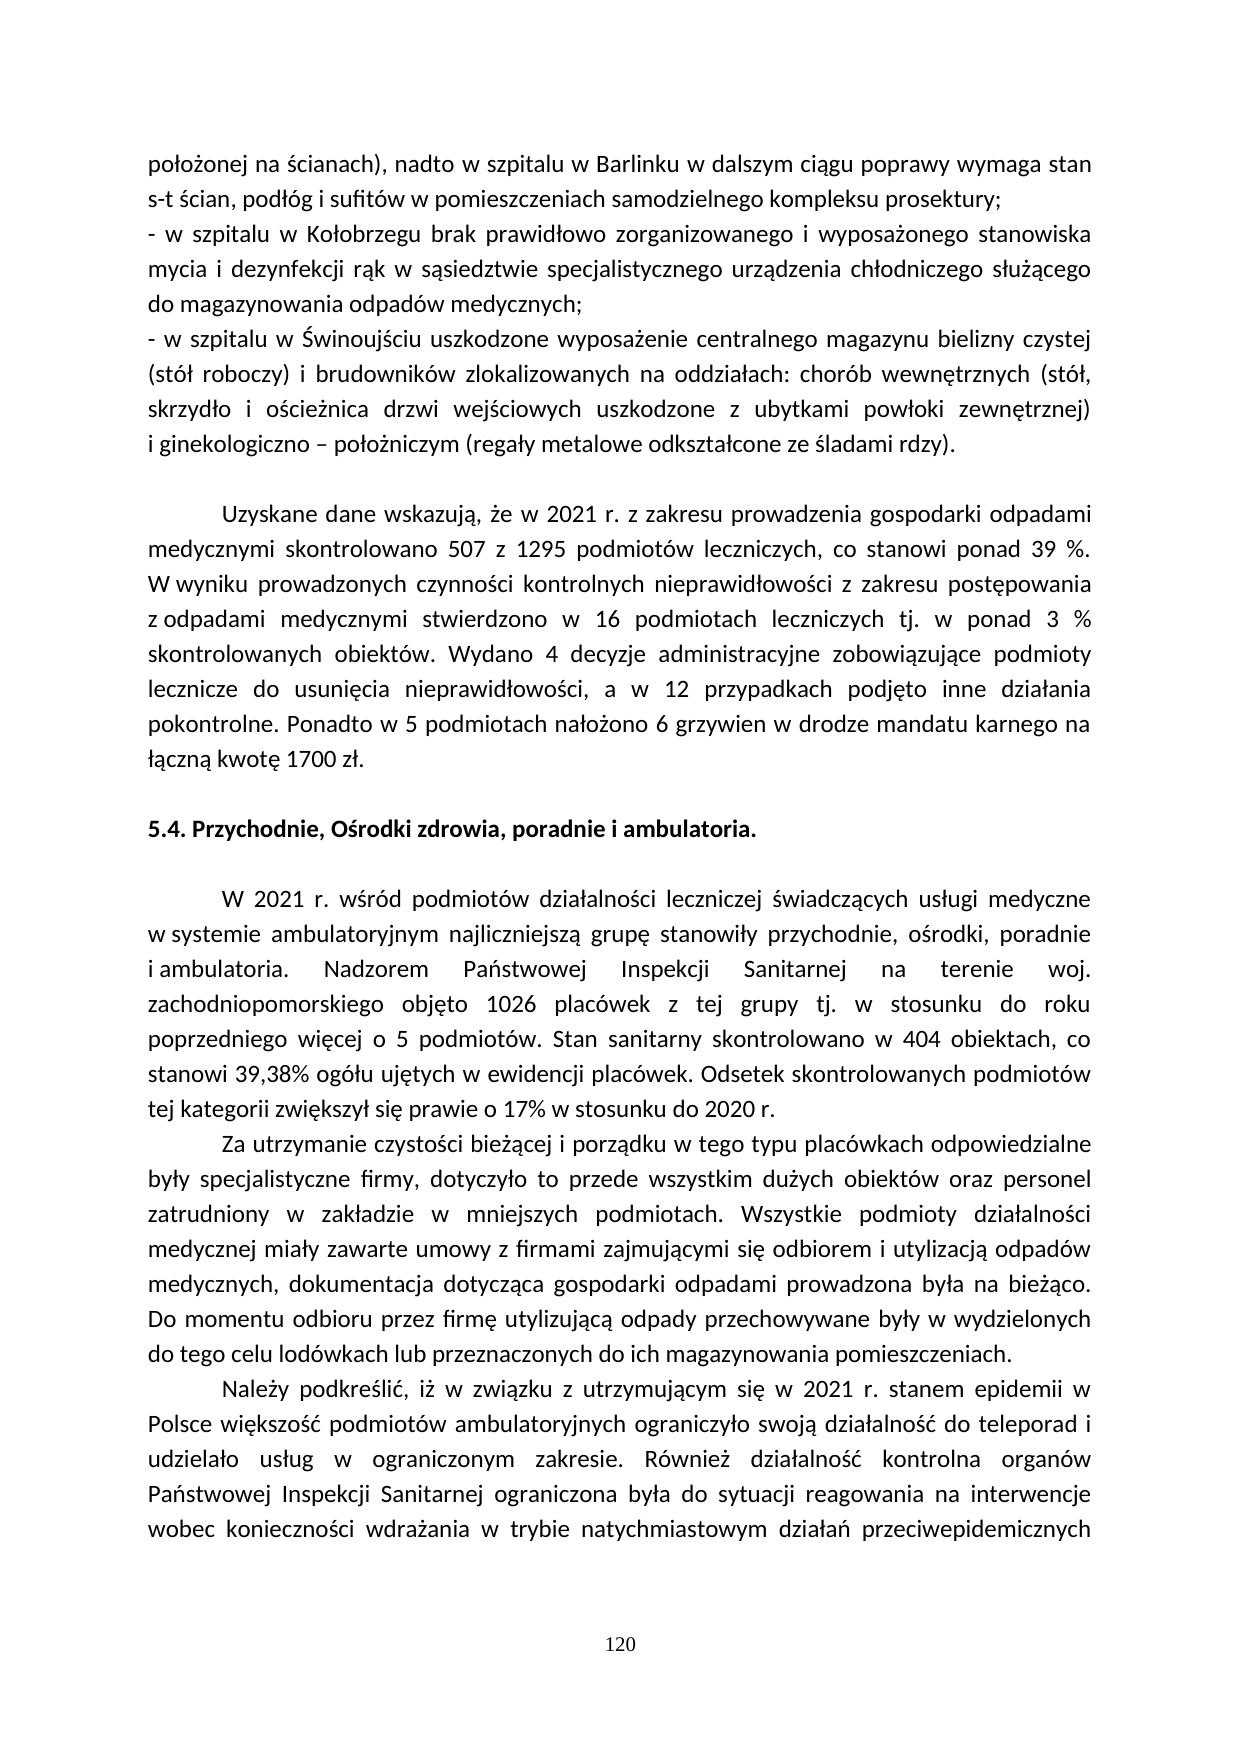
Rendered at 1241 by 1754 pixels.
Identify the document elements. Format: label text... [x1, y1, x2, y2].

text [148, 148, 1092, 213]
text - w szpitalu w Kołobrzegu brak prawidłowo zorganizowanego i wyposażonego stanowiska mycia i dezynfekcji rąk w sąsiedztwie specjalistycznego urządzenia chłodniczego służącego do magazynowania odpadów medycznych; [148, 218, 1092, 318]
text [148, 1373, 1092, 1543]
text 5.4. Przychodnie, Ośrodki zdrowia, poradnie i ambulatoria. [148, 813, 1092, 843]
text Za utrzymanie czystości bieżącej i porządku w tego typu placówkach odpowiedzialne były specjalistyczne firmy, dotyczyło to przede wszystkim dużych obiektów oraz personel zatrudniony w zakładzie w mniejszych podmiotach. Wszystkie podmioty działalności medycznej miały zawarte umowy z firmami zajmującymi się odbiorem i utylizacją odpadów medycznych, dokumentacja dotycząca gospodarki odpadami prowadzona była na bieżąco. Do momentu odbioru przez firmę utylizującą odpady przechowywane były w wydzielonych do tego celu lodówkach lub przeznaczonych do ich magazynowania pomieszczeniach. [148, 1128, 1092, 1368]
text - w szpitalu w Świnoujściu uszkodzone wyposażenie centralnego magazynu bielizny czystej (stół roboczy) i brudowników zlokalizowanych na oddziałach: chorób wewnętrznych (stół, skrzydło i ościeżnica drzwi wejściowych uszkodzone z ubytkami powłoki zewnętrznej) i ginekologiczno – położniczym (regały metalowe odkształcone ze śladami rdzy). [148, 323, 1092, 458]
text Uzyskane dane wskazują, że w 2021 r. z zakresu prowadzenia gospodarki odpadami medycznymi skontrolowano 507 z 1295 podmiotów leczniczych, co stanowi ponad 39 %. W wyniku prowadzonych czynności kontrolnych nieprawidłowości z zakresu postępowania z odpadami medycznymi stwierdzono w 16 podmiotach leczniczych tj. w ponad 3 % skontrolowanych obiektów. Wydano 4 decyzje administracyjne zobowiązujące podmioty lecznicze do usunięcia nieprawidłowości, a w 12 przypadkach podjęto inne działania pokontrolne. Ponadto w 5 podmiotach nałożono 6 grzywien w drodze mandatu karnego na łączną kwotę 1700 zł. [148, 498, 1092, 773]
text W 2021 r. wśród podmiotów działalności leczniczej świadczących usługi medyczne w systemie ambulatoryjnym najliczniejszą grupę stanowiły przychodnie, ośrodki, poradnie i ambulatoria. Nadzorem Państwowej Inspekcji Sanitarnej na terenie woj. zachodniopomorskiego objęto 1026 placówek z tej grupy tj. w stosunku do roku poprzedniego więcej o 5 podmiotów. Stan sanitarny skontrolowano w 404 obiektach, co stanowi 39,38% ogółu ujętych w ewidencji placówek. Odsetek skontrolowanych podmiotów tej kategorii zwiększył się prawie o 17% w stosunku do 2020 r. [148, 883, 1092, 1123]
